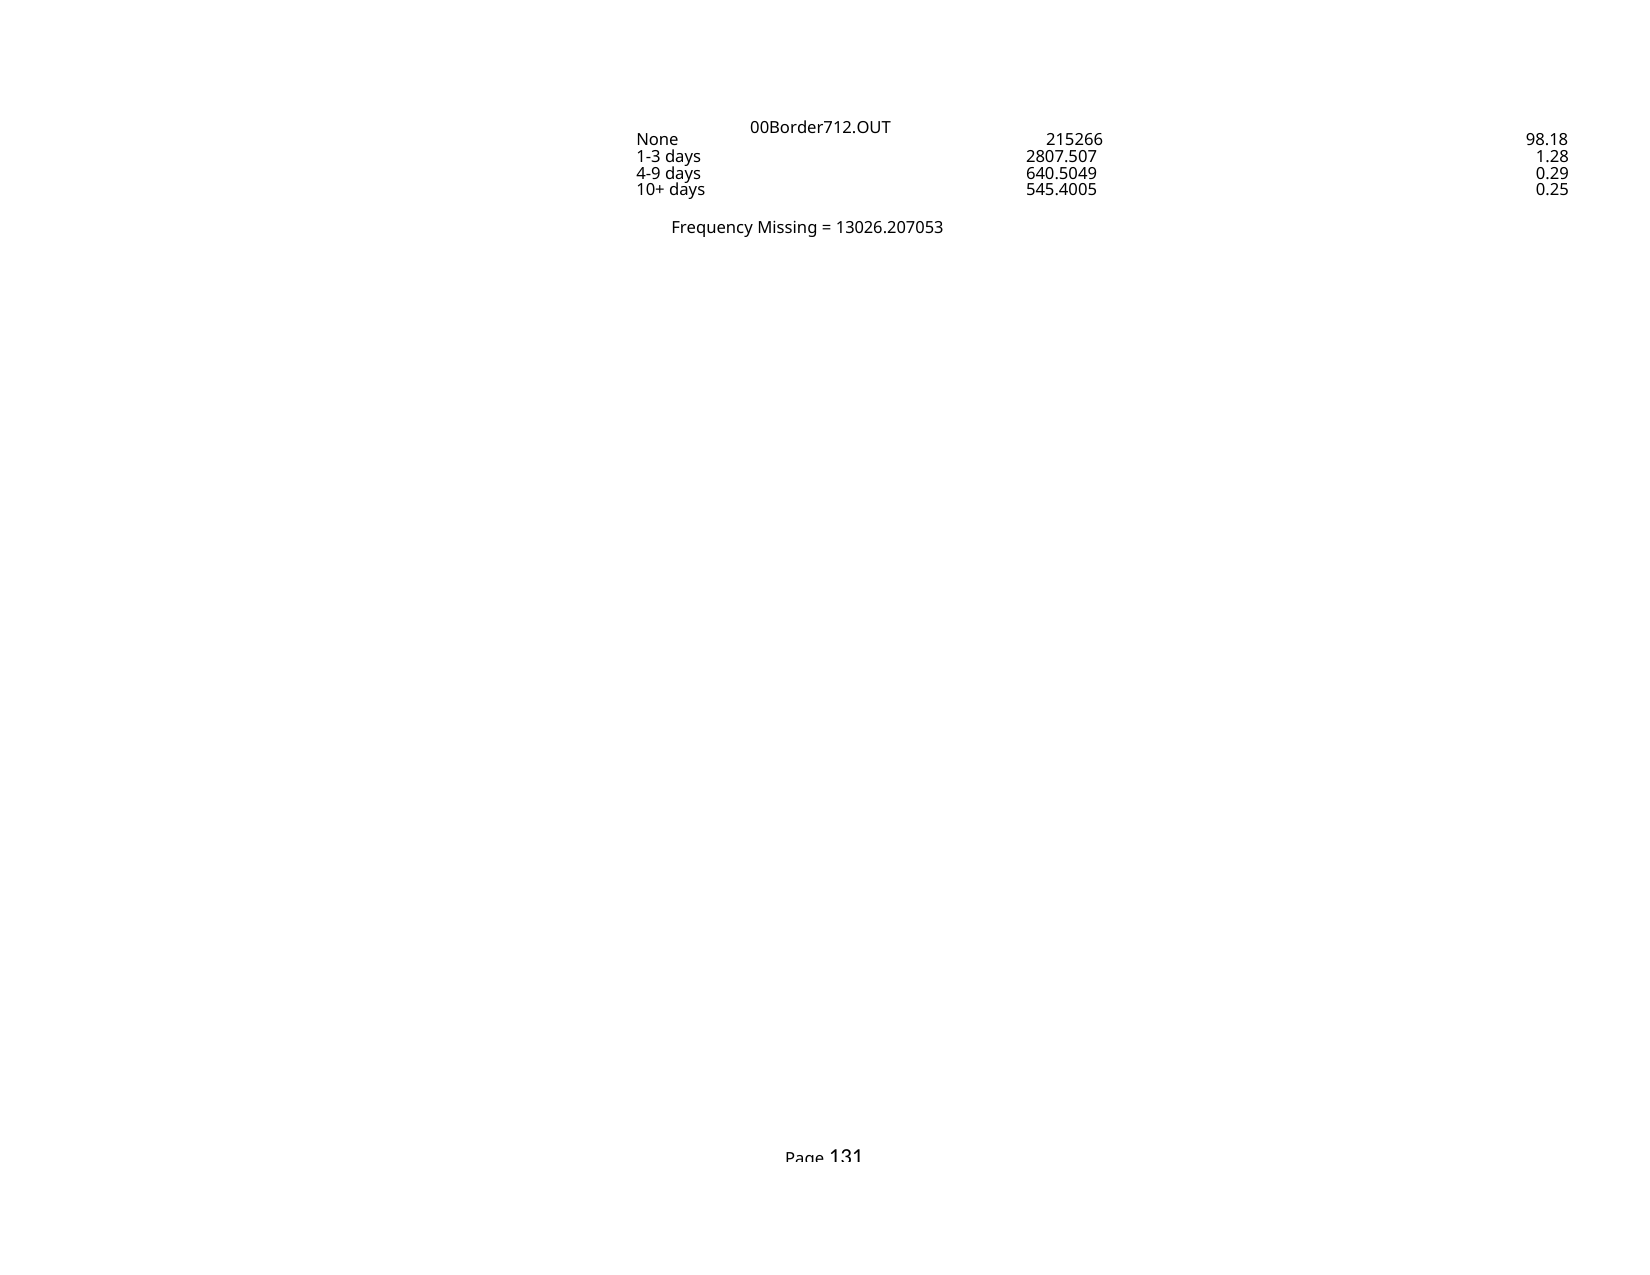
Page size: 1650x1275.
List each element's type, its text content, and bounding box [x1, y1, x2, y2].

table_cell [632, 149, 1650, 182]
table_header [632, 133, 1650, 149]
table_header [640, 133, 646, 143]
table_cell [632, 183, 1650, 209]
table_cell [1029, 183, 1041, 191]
text Frequency Missing = 13026.207053 [643, 216, 972, 238]
